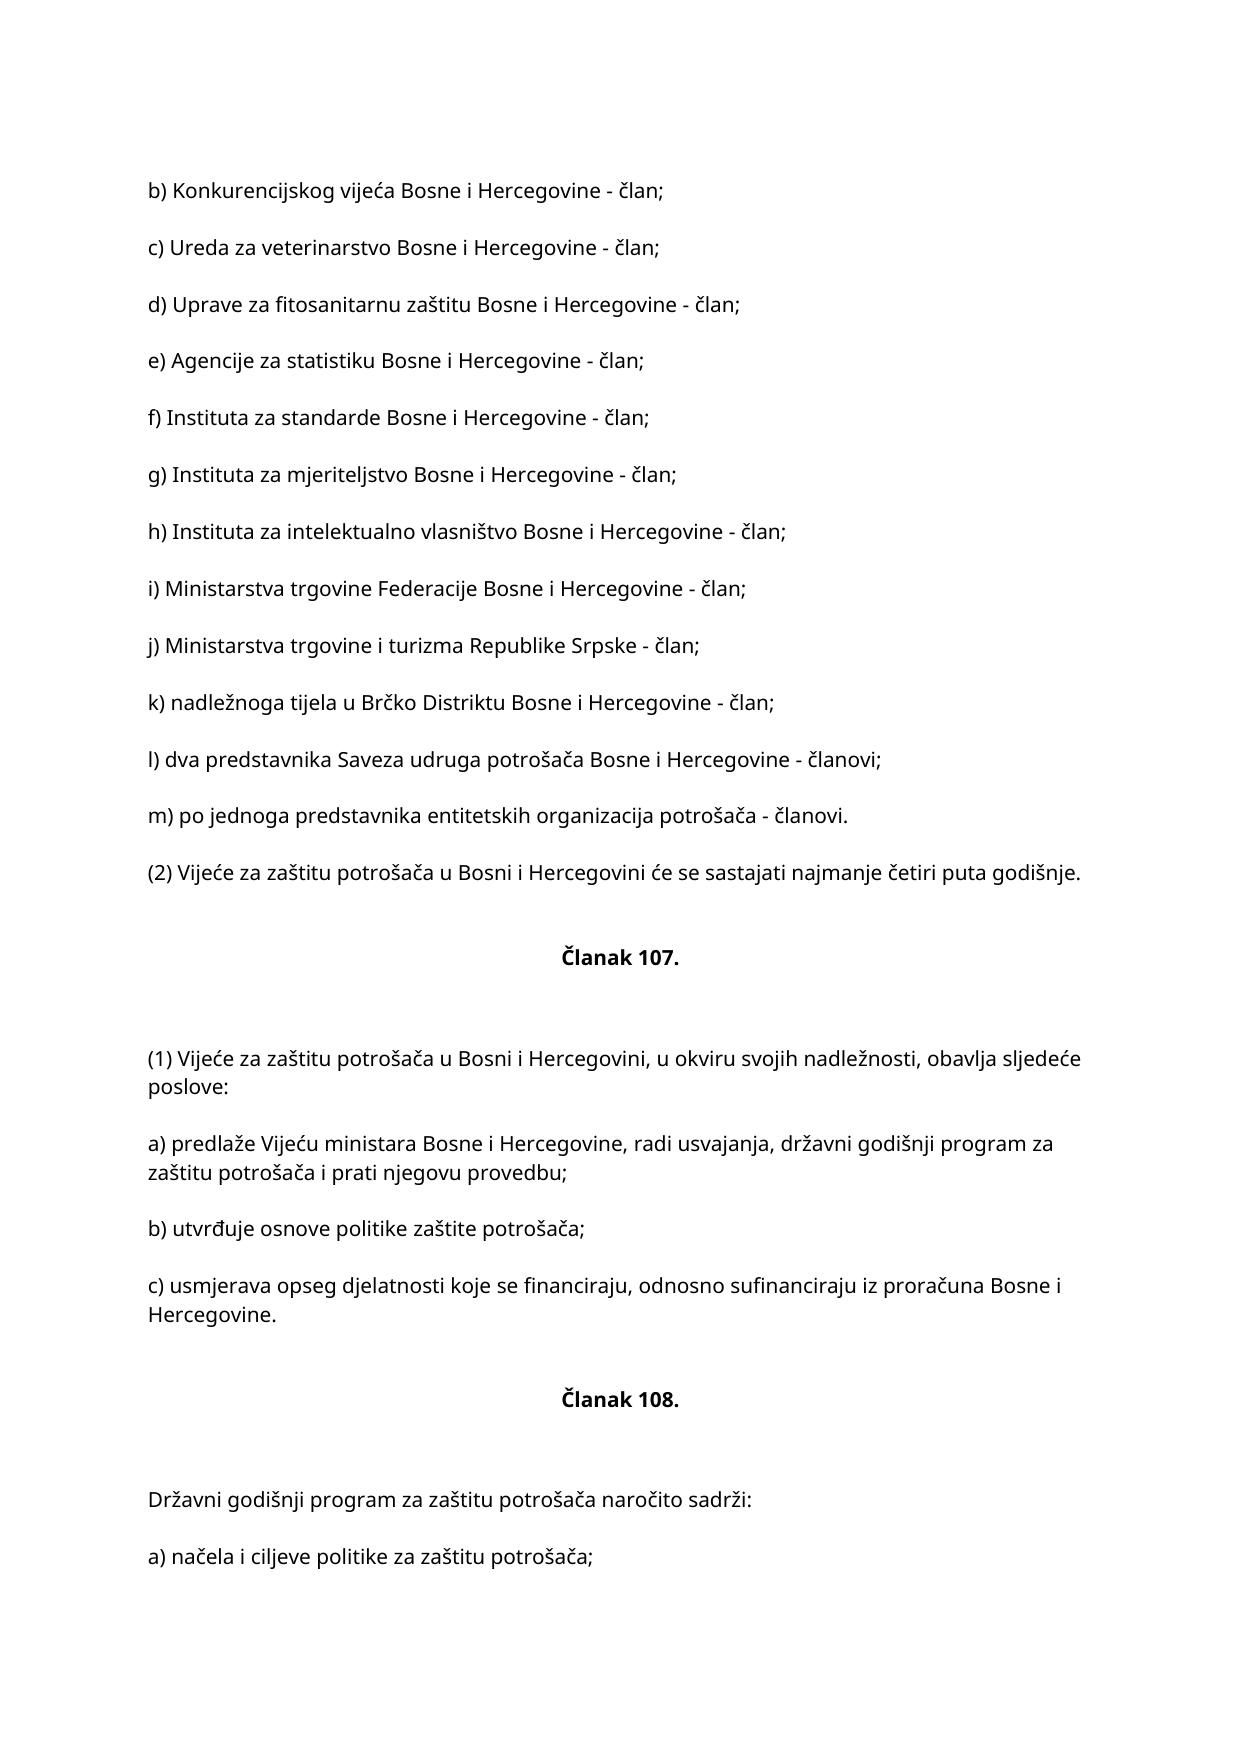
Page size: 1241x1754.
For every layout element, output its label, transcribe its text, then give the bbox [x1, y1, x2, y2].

text Članak 108. [148, 1385, 1093, 1470]
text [148, 148, 1093, 943]
text Članak 107. [148, 943, 1093, 1028]
text (1) Vijeće za zaštitu potrošača u Bosni i Hercegovini, u okviru svojih nadležnosti, obavlja sljedeće poslove: a) predlaže Vijeću ministara Bosne i Hercegovine, radi usvajanja, državni godišnji program za zaštitu potrošača i prati njegovu provedbu; b) utvrđuje osnove politike zaštite potrošača; c) usmjerava opseg djelatnosti koje se financiraju, odnosno sufinanciraju iz proračuna Bosne i Hercegovine. [148, 1044, 1093, 1385]
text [148, 1485, 1093, 1599]
